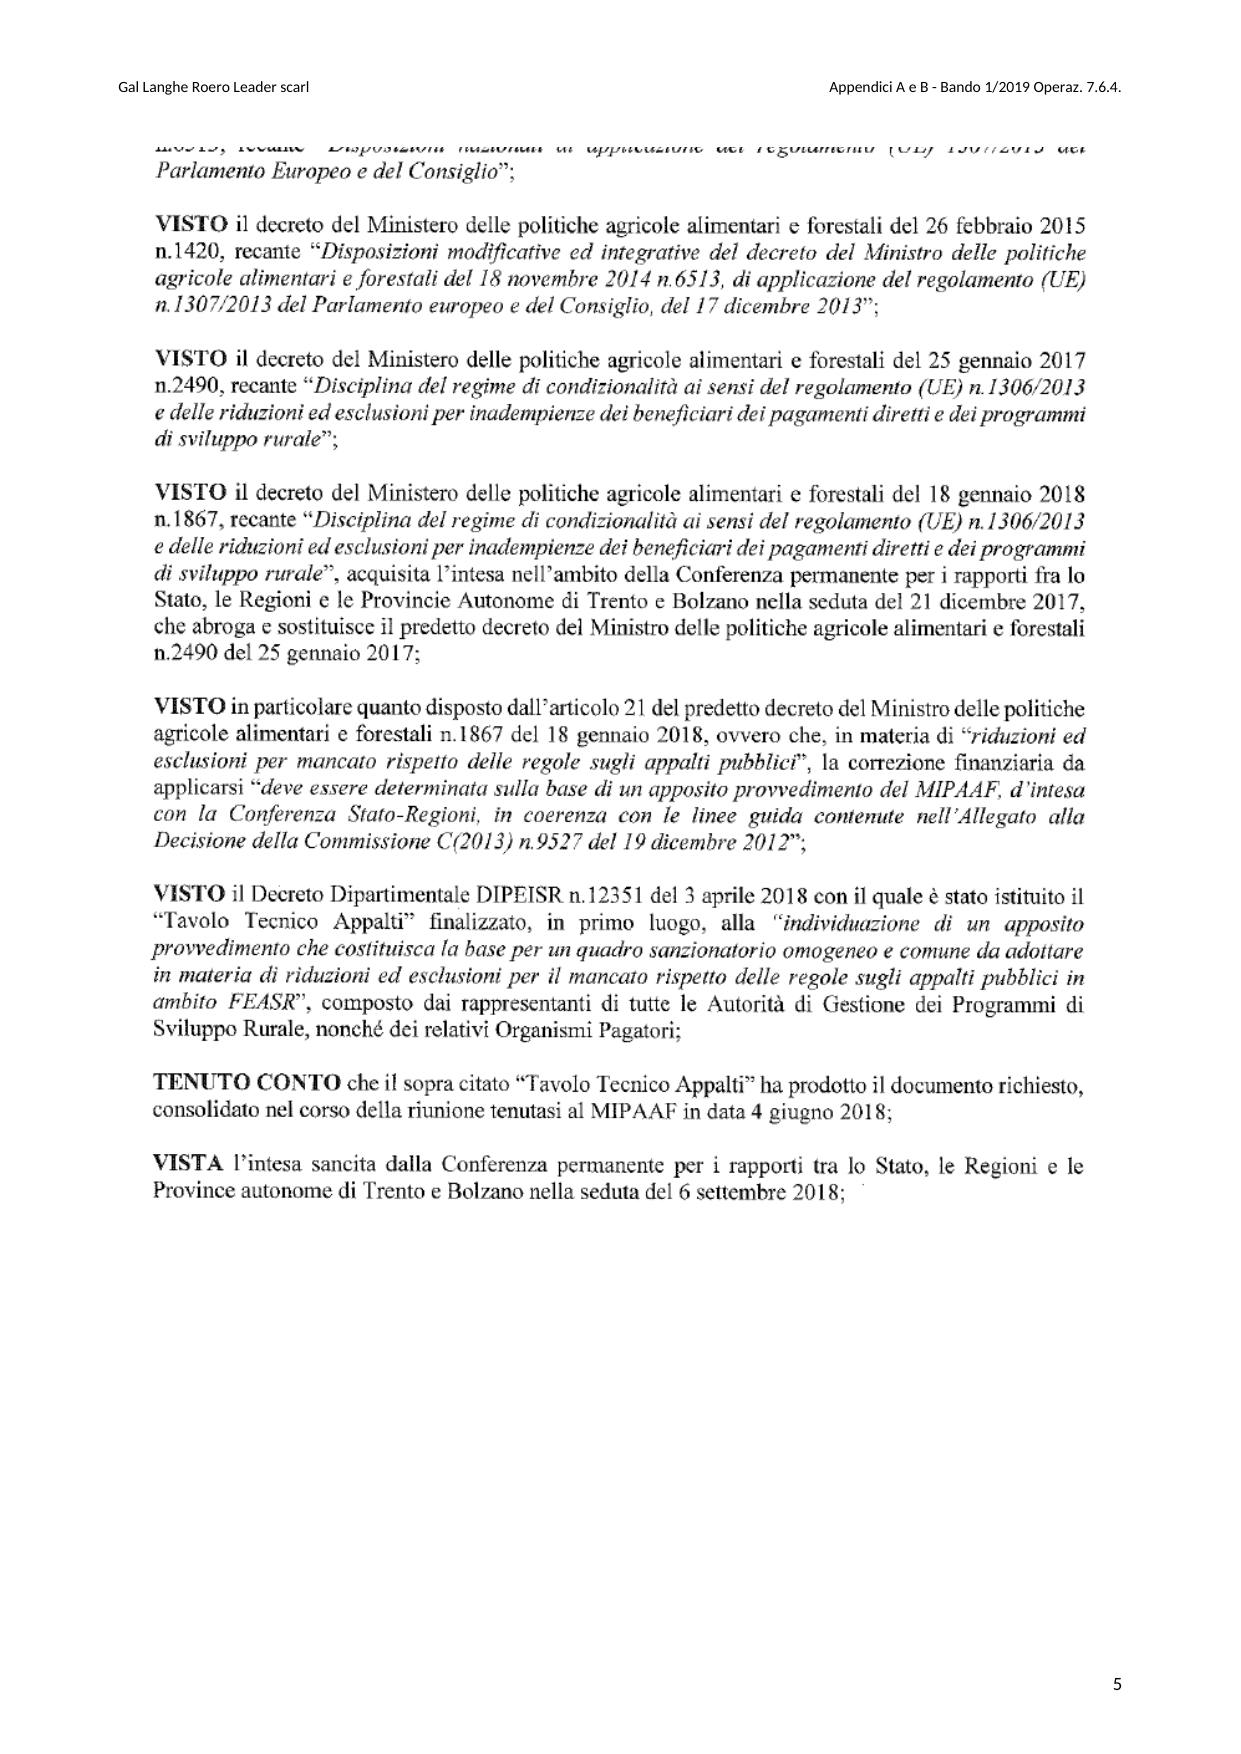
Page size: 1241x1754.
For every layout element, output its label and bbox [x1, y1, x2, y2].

picture [122, 147, 1103, 1209]
